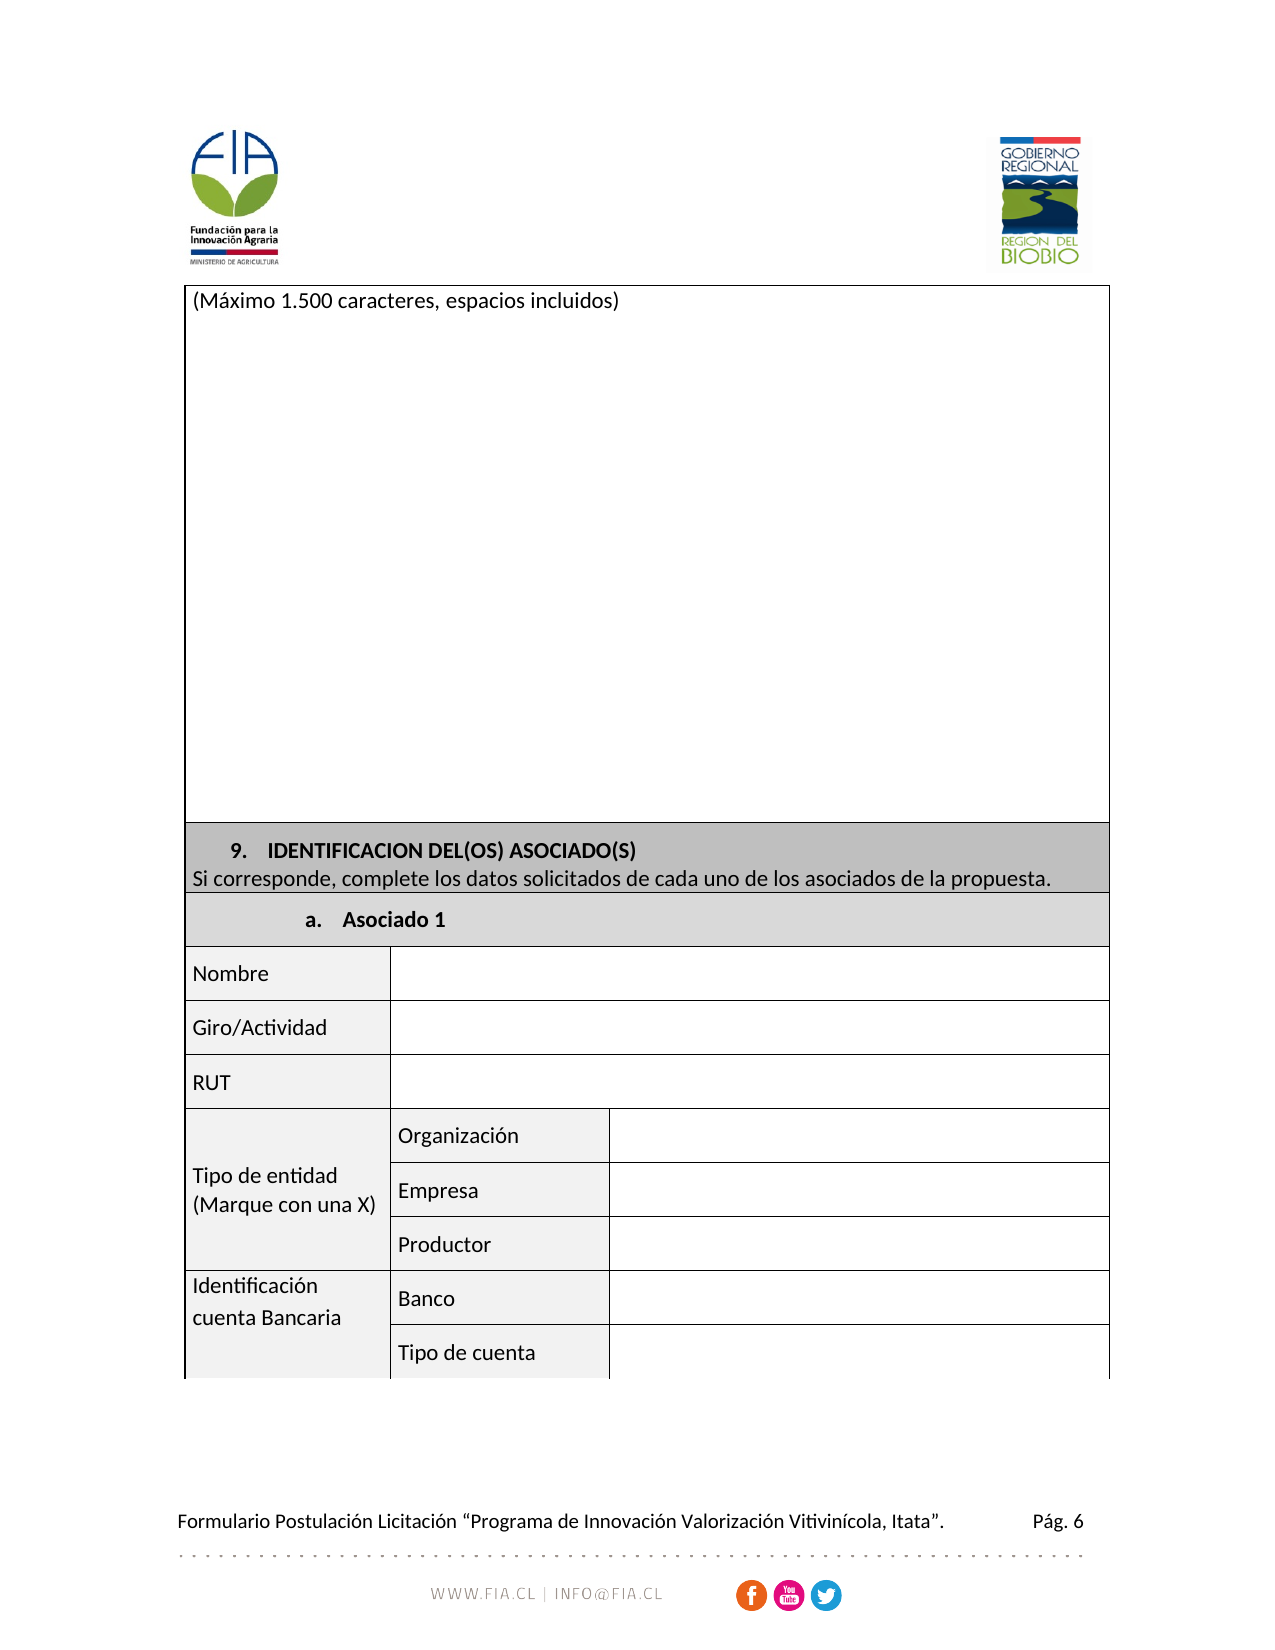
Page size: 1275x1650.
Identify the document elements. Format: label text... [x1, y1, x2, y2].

table_cell [391, 1001, 1109, 1054]
table_cell Empresa [391, 1163, 609, 1216]
table_cell Giro/Actividad [186, 1001, 390, 1054]
table_cell Productor [391, 1217, 609, 1270]
table_cell Banco [391, 1271, 609, 1324]
table_cell [610, 1163, 1109, 1216]
table_cell RUT [186, 1055, 390, 1108]
table_cell [610, 1271, 1109, 1324]
table_cell Tipo de entidad (Marque con una X) [186, 1109, 390, 1270]
table_cell [610, 1109, 1109, 1162]
picture [171, 101, 299, 274]
picture [986, 137, 1093, 273]
table_cell [610, 1325, 1109, 1378]
table_cell [391, 1055, 1109, 1108]
table_cell Nombre [186, 947, 390, 1000]
table_cell Organización [391, 1109, 609, 1162]
table_cell Tipo de cuenta [391, 1325, 609, 1378]
table_cell Asociado 1 [186, 893, 1109, 946]
picture [179, 1555, 1093, 1613]
table_cell Identificación cuenta Bancaria [186, 1271, 390, 1378]
table_cell [391, 947, 1109, 1000]
table_cell IDENTIFICACION DEL(OS) ASOCIADO(S) Si corresponde, complete los datos solicitados de cada uno de los asociados de la propuesta. [186, 823, 1109, 892]
table_cell [610, 1217, 1109, 1270]
table_cell (Máximo 1.500 caracteres, espacios incluidos) [186, 286, 1109, 822]
